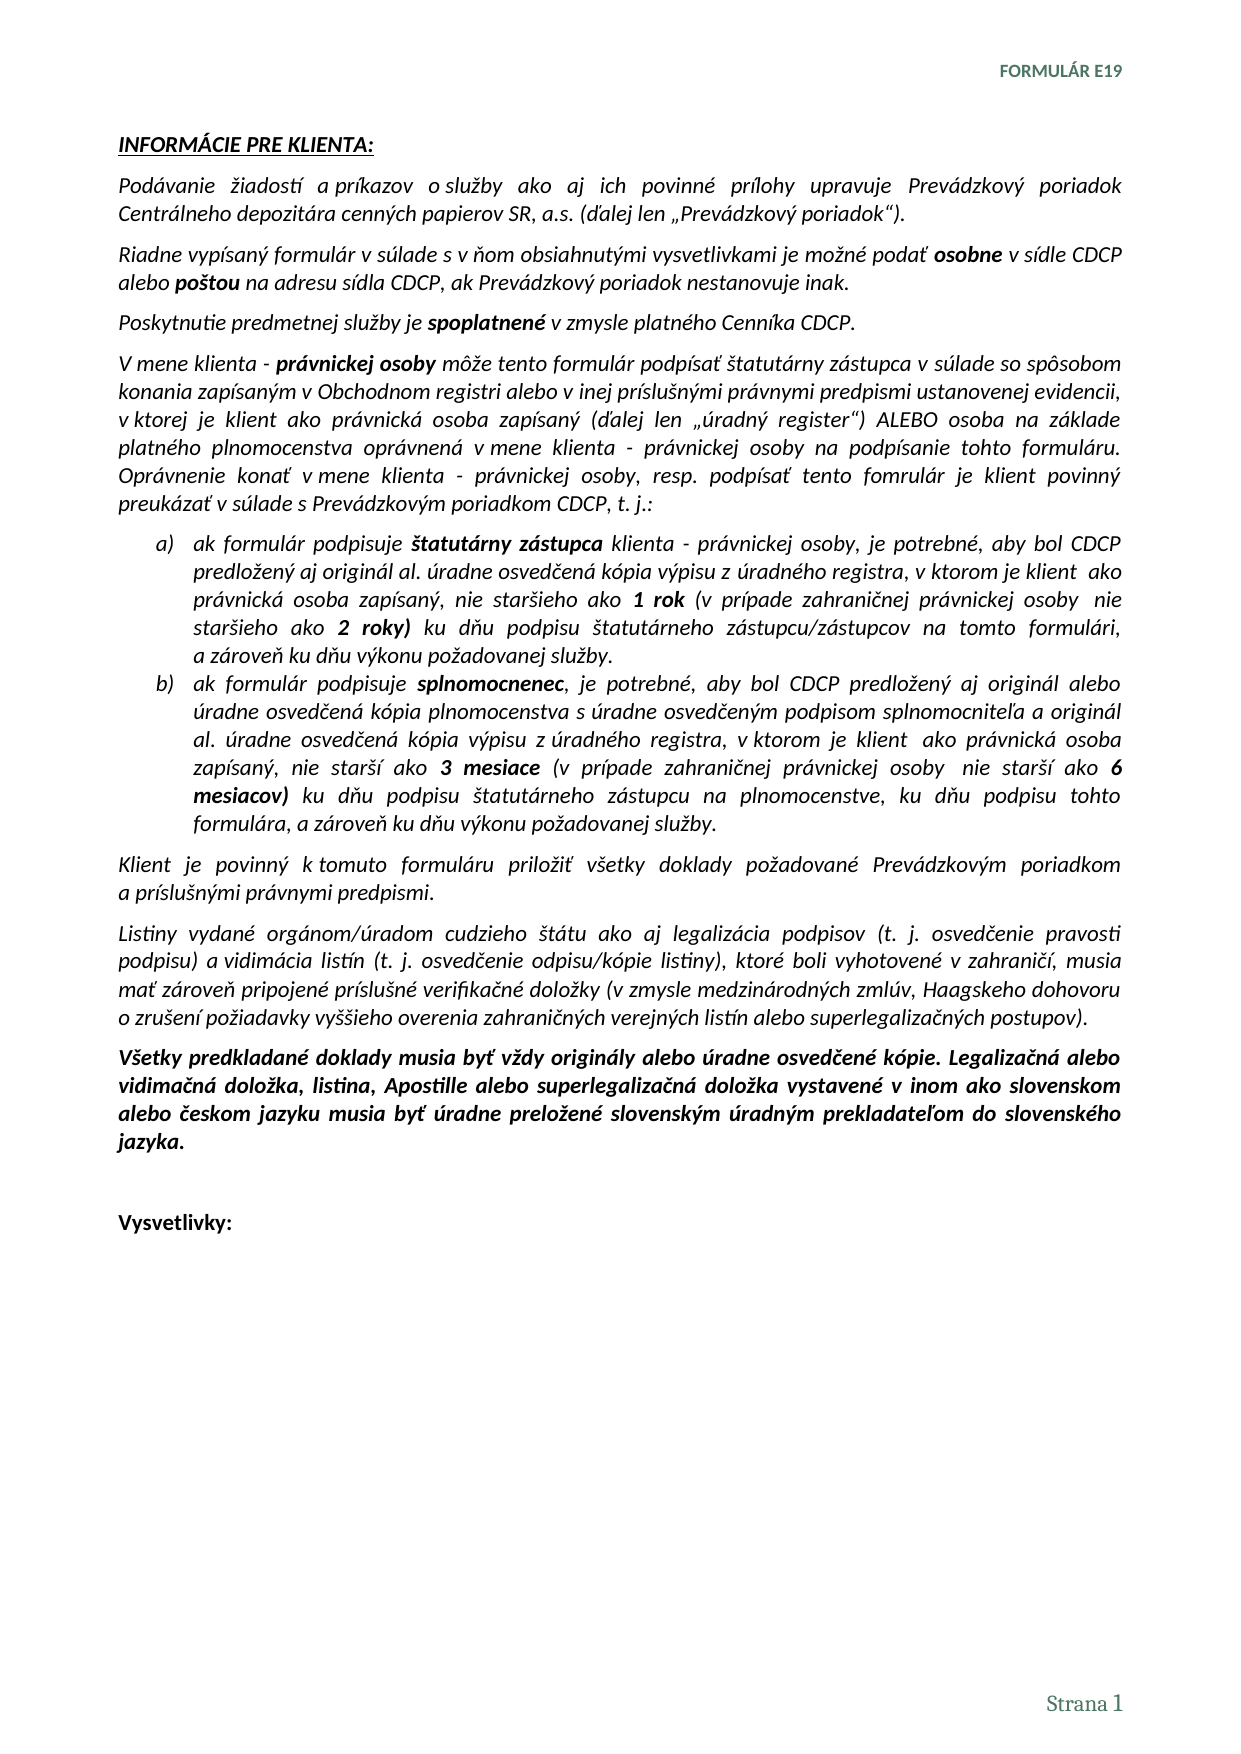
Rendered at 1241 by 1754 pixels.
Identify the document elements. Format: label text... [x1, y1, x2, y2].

text V mene klienta - právnickej osoby môže tento formulár podpísať štatutárny zástupca v súlade so spôsobom konania zapísaným v Obchodnom registri alebo v inej príslušnými právnymi predpismi ustanovenej evidencii, v ktorej je klient ako právnická osoba zapísaný (ďalej len „úradný register“) ALEBO osoba na základe platného plnomocenstva oprávnená v mene klienta - právnickej osoby na podpísanie tohto formuláru. Oprávnenie konať v mene klienta - právnickej osoby, resp. podpísať tento fomrulár je klient povinný preukázať v súlade s Prevádzkovým poriadkom CDCP, t. j.: [118, 349, 1122, 517]
text Podávanie žiadostí a príkazov o služby ako aj ich povinné prílohy upravuje Prevádzkový poriadok Centrálneho depozitára cenných papierov SR, a.s. (ďalej len „Prevádzkový poriadok“). [118, 171, 1122, 227]
text INFORMÁCIE PRE KLIENTA: [118, 131, 1122, 159]
list ak formulár podpisuje splnomocnenec, je potrebné, aby bol CDCP predložený aj originál alebo úradne osvedčená kópia plnomocenstva s úradne osvedčeným podpisom splnomocniteľa a originál al. úradne osvedčená kópia výpisu z úradného registra, v ktorom je klient ako právnická osoba zapísaný, nie starší ako 3 mesiace (v prípade zahraničnej právnickej osoby nie starší ako 6 mesiacov) ku dňu podpisu štatutárneho zástupcu na plnomocenstve, ku dňu podpisu tohto formulára, a zároveň ku dňu výkonu požadovanej služby. [156, 669, 1122, 838]
text Listiny vydané orgánom/úradom cudzieho štátu ako aj legalizácia podpisov (t. j. osvedčenie pravosti podpisu) a vidimácia listín (t. j. osvedčenie odpisu/kópie listiny), ktoré boli vyhotovené v zahraničí, musia mať zároveň pripojené príslušné verifikačné doložky (v zmysle medzinárodných zmlúv, Haagskeho dohovoru o zrušení požiadavky vyššieho overenia zahraničných verejných listín alebo superlegalizačných postupov). [118, 919, 1122, 1031]
text Klient je povinný k tomuto formuláru priložiť všetky doklady požadované Prevádzkovým poriadkom a príslušnými právnymi predpismi. [118, 850, 1122, 906]
text Riadne vypísaný formulár v súlade s v ňom obsiahnutými vysvetlivkami je možné podať osobne v sídle CDCP alebo poštou na adresu sídla CDCP, ak Prevádzkový poriadok nestanovuje inak. [118, 240, 1122, 296]
text Poskytnutie predmetnej služby je spoplatnené v zmysle platného Cenníka CDCP. [118, 308, 1122, 336]
list ak formulár podpisuje štatutárny zástupca klienta - právnickej osoby, je potrebné, aby bol CDCP predložený aj originál al. úradne osvedčená kópia výpisu z úradného registra, v ktorom je klient ako právnická osoba zapísaný, nie staršieho ako 1 rok (v prípade zahraničnej právnickej osoby nie staršieho ako 2 roky) ku dňu podpisu štatutárneho zástupcu/zástupcov na tomto formulári, a zároveň ku dňu výkonu požadovanej služby. [156, 529, 1122, 669]
text Všetky predkladané doklady musia byť vždy originály alebo úradne osvedčené kópie. Legalizačná alebo vidimačná doložka, listina, Apostille alebo superlegalizačná doložka vystavené v inom ako slovenskom alebo českom jazyku musia byť úradne preložené slovenským úradným prekladateľom do slovenského jazyka. [118, 1043, 1122, 1155]
text Vysvetlivky: [118, 1208, 1122, 1236]
